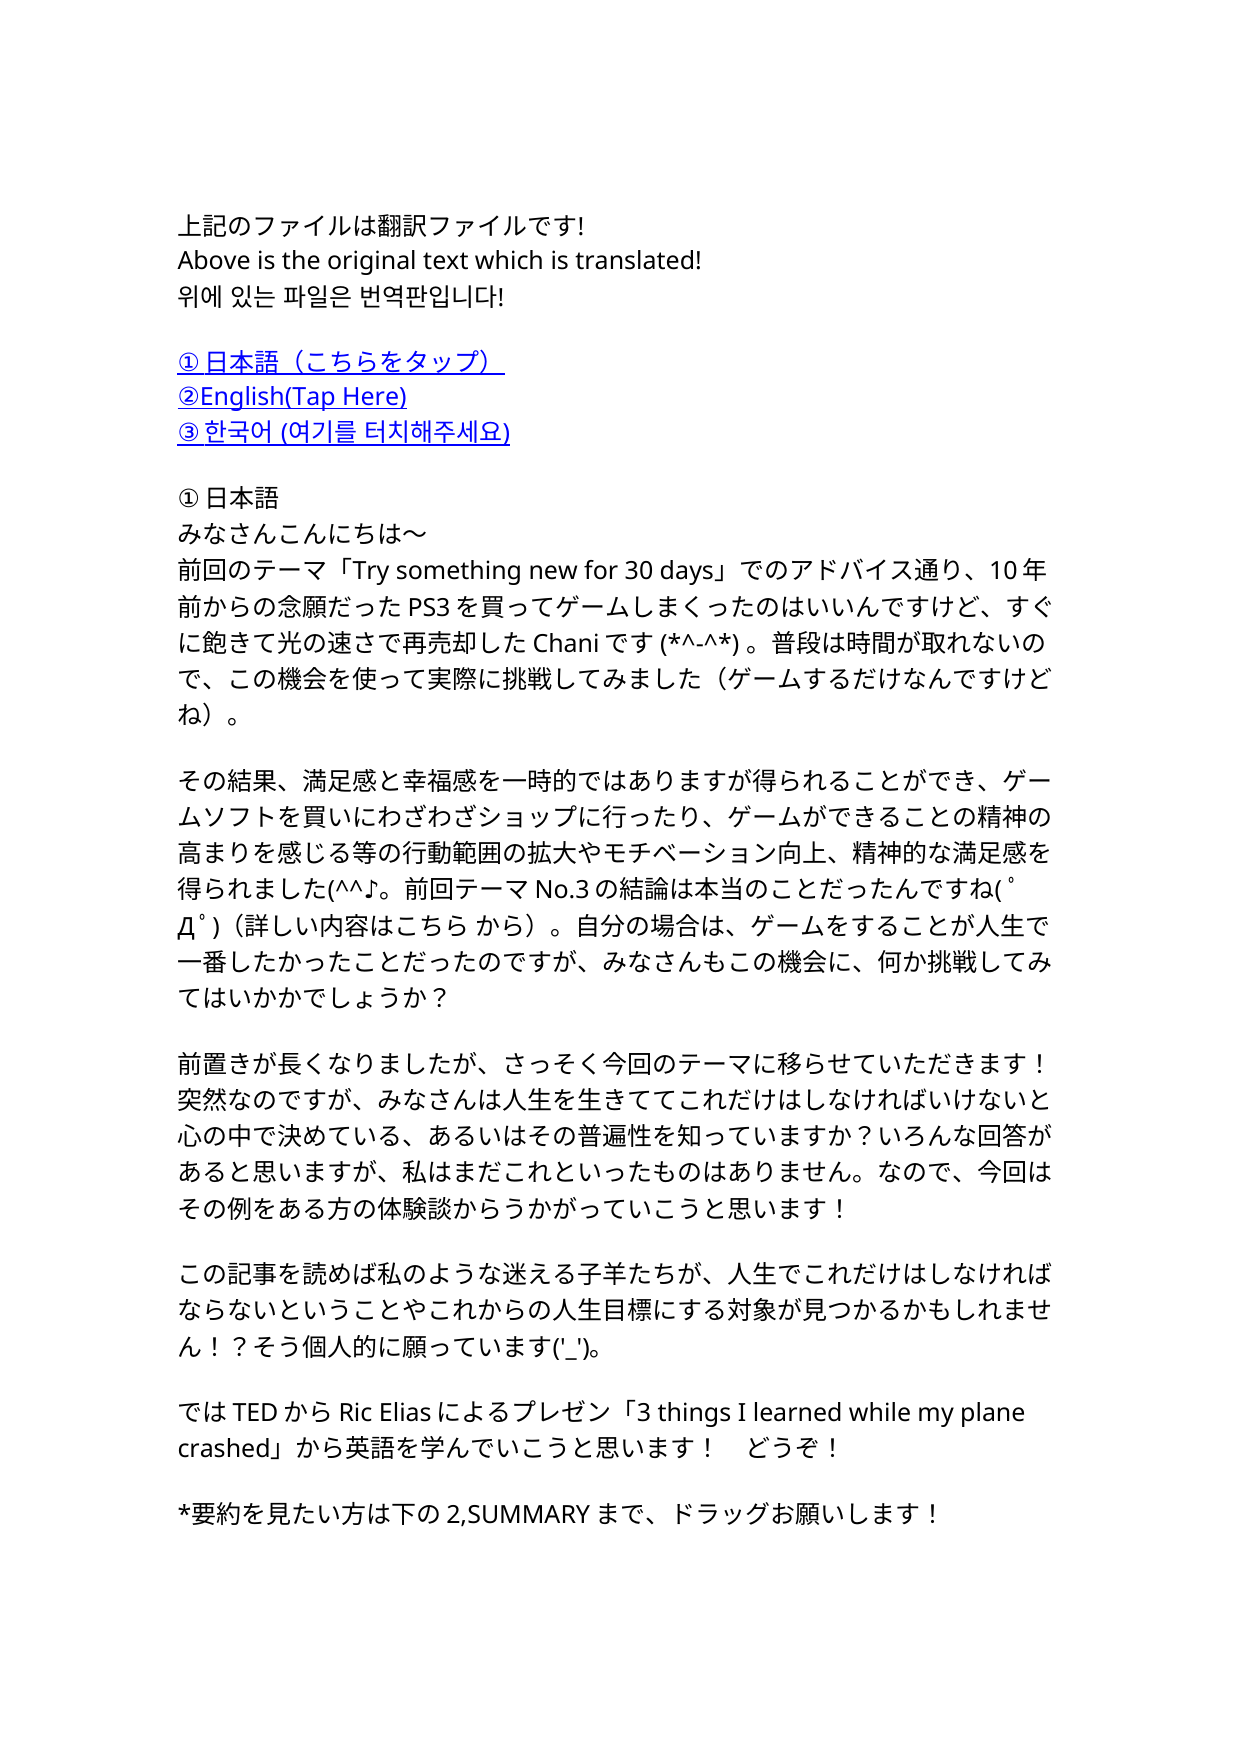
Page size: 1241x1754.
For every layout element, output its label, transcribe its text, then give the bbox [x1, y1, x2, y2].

text その結果、満足感と幸福感を一時的ではありますが得られることができ、ゲームソフトを買いにわざわざショップに行ったり、ゲームができることの精神の高まりを感じる等の行動範囲の拡大やモチベーション向上、精神的な満足感を得られました(^^♪。前回テーマNo.3の結論は本当のことだったんですね( ﾟДﾟ)（詳しい内容はこちら から）。自分の場合は、ゲームをすることが人生で一番したかったことだったのですが、みなさんもこの機会に、何か挑戦してみてはいかかでしょうか？ [177, 761, 1063, 1015]
text ①日本語 みなさんこんにちは～ 前回のテーマ「Try something new for 30 days」でのアドバイス通り、10年前からの念願だったPS3を買ってゲームしまくったのはいいんですけど、すぐに飽きて光の速さで再売却したChaniです (*^-^*) 。普段は時間が取れないので、この機会を使って実際に挑戦してみました（ゲームするだけなんですけどね）。 [177, 478, 1063, 732]
text *要約を見たい方は下の2,SUMMARYまで、ドラッグお願いします！ [177, 1494, 1063, 1530]
text ではTEDからRic Eliasによるプレゼン「3 things I learned while my plane crashed」から英語を学んでいこうと思います！ どうぞ！ [177, 1392, 1063, 1465]
text 前置きが長くなりましたが、さっそく今回のテーマに移らせていただきます！突然なのですが、みなさんは人生を生きててこれだけはしなければいけないと心の中で決めている、あるいはその普遍性を知っていますか？いろんな回答があると思いますが、私はまだこれといったものはありません。なので、今回はその例をある方の体験談からうかがっていこうと思います！ [177, 1044, 1063, 1225]
text 上記のファイルは翻訳ファイルです! Above is the original text which is translated! 위에 있는 파일은 번역판입니다! [177, 207, 1063, 313]
text この記事を読めば私のような迷える子羊たちが、人生でこれだけはしなければならないということやこれからの人生目標にする対象が見つかるかもしれません！？そう個人的に願っています('_')。 [177, 1254, 1063, 1363]
text ①日本語（こちらをタップ） ②English(Tap Here) ③한국어 (여기를 터치해주세요) [177, 342, 1063, 449]
